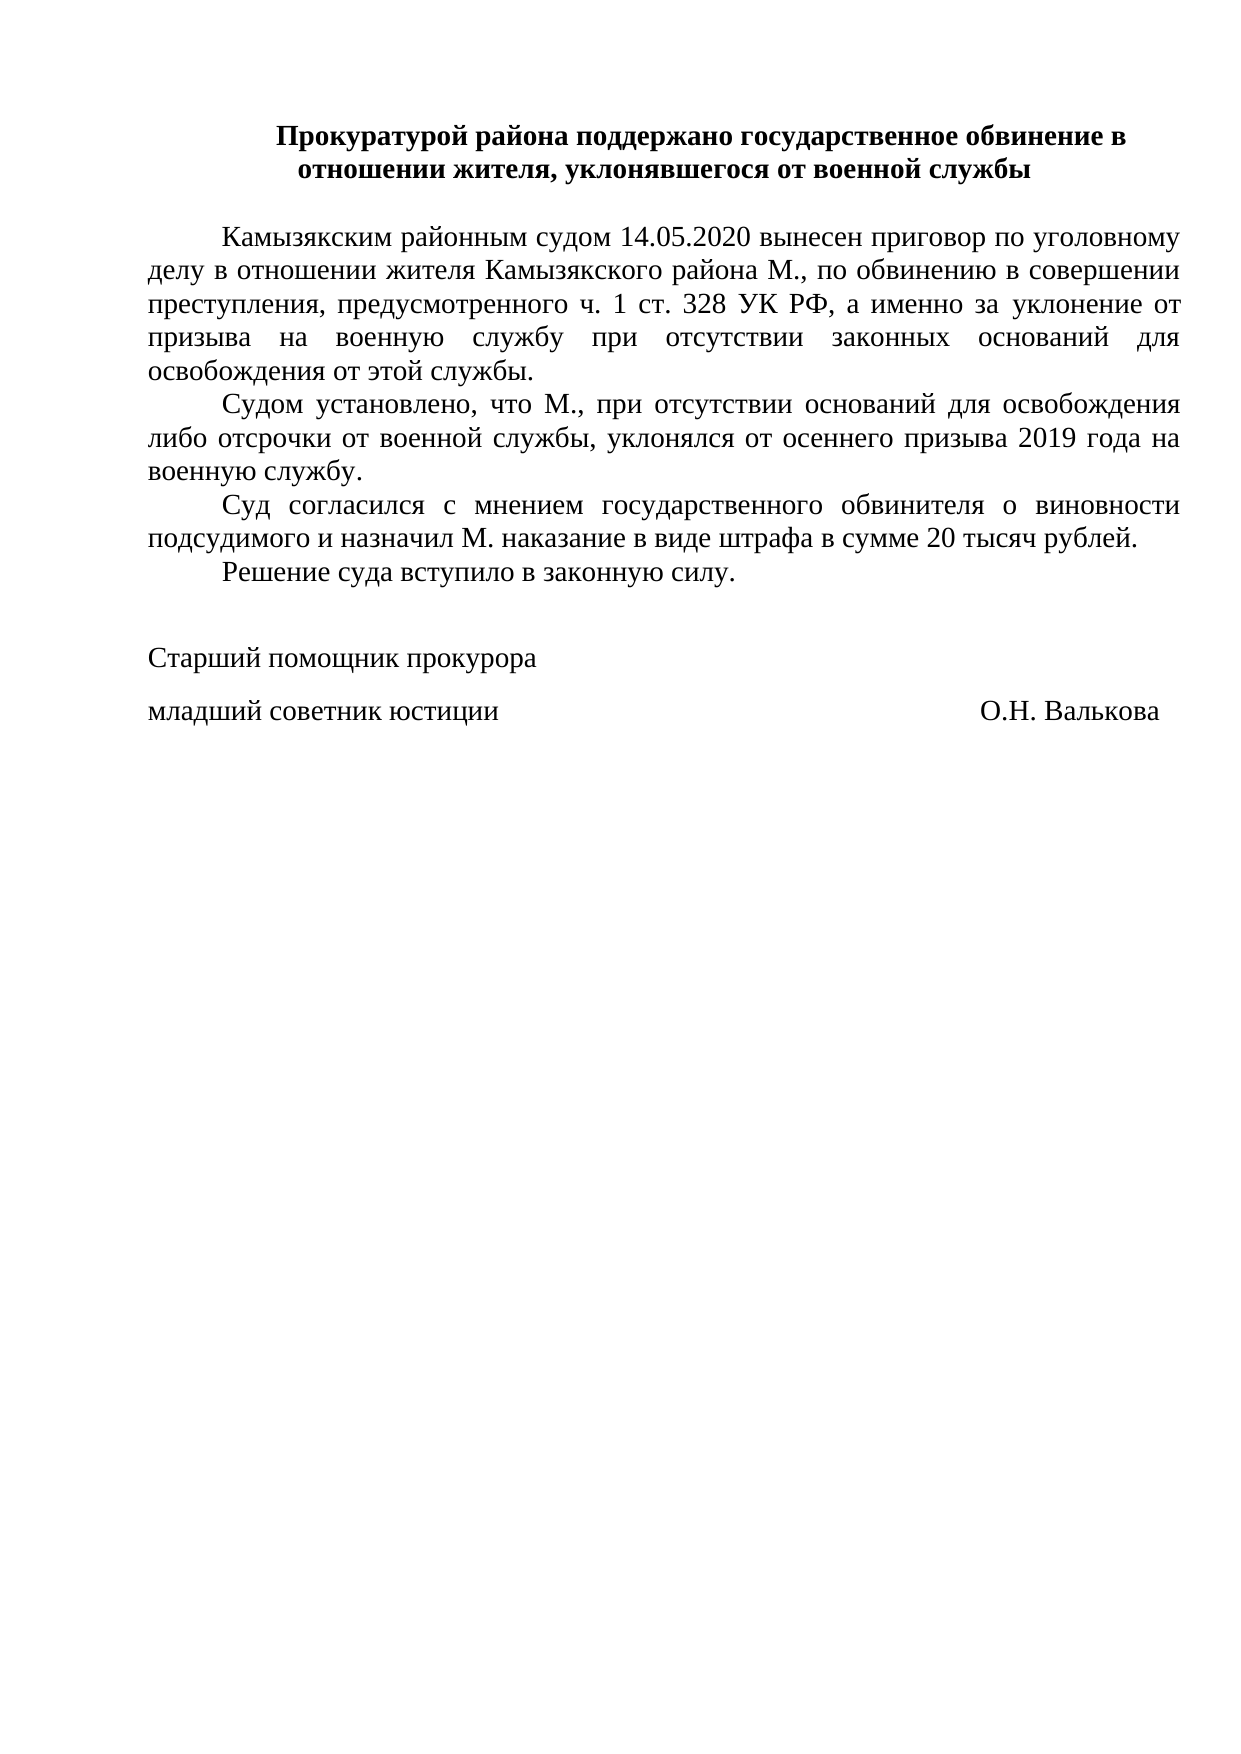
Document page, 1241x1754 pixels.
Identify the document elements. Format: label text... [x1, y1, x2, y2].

text Старший помощник прокурора [148, 641, 1181, 674]
text Судом установлено, что М., при отсутствии оснований для освобождения либо отсрочки от военной службы, уклонялся от осеннего призыва 2019 года на военную службу. [148, 386, 1181, 487]
text младший советник юстиции О.Н. Валькова [148, 693, 1181, 727]
text Прокуратурой района поддержано государственное обвинение в отношении жителя, уклонявшегося от военной службы [148, 118, 1181, 185]
text Решение суда вступило в законную силу. [148, 554, 1181, 588]
text Суд согласился с мнением государственного обвинителя о виновности подсудимого и назначил М. наказание в виде штрафа в сумме 20 тысяч рублей. [148, 487, 1181, 554]
text Камызякским районным судом 14.05.2020 вынесен приговор по уголовному делу в отношении жителя Камызякского района М., по обвинению в совершении преступления, предусмотренного ч. 1 ст. 328 УК РФ, а именно за уклонение от призыва на военную службу при отсутствии законных оснований для освобождения от этой службы. [148, 219, 1181, 386]
